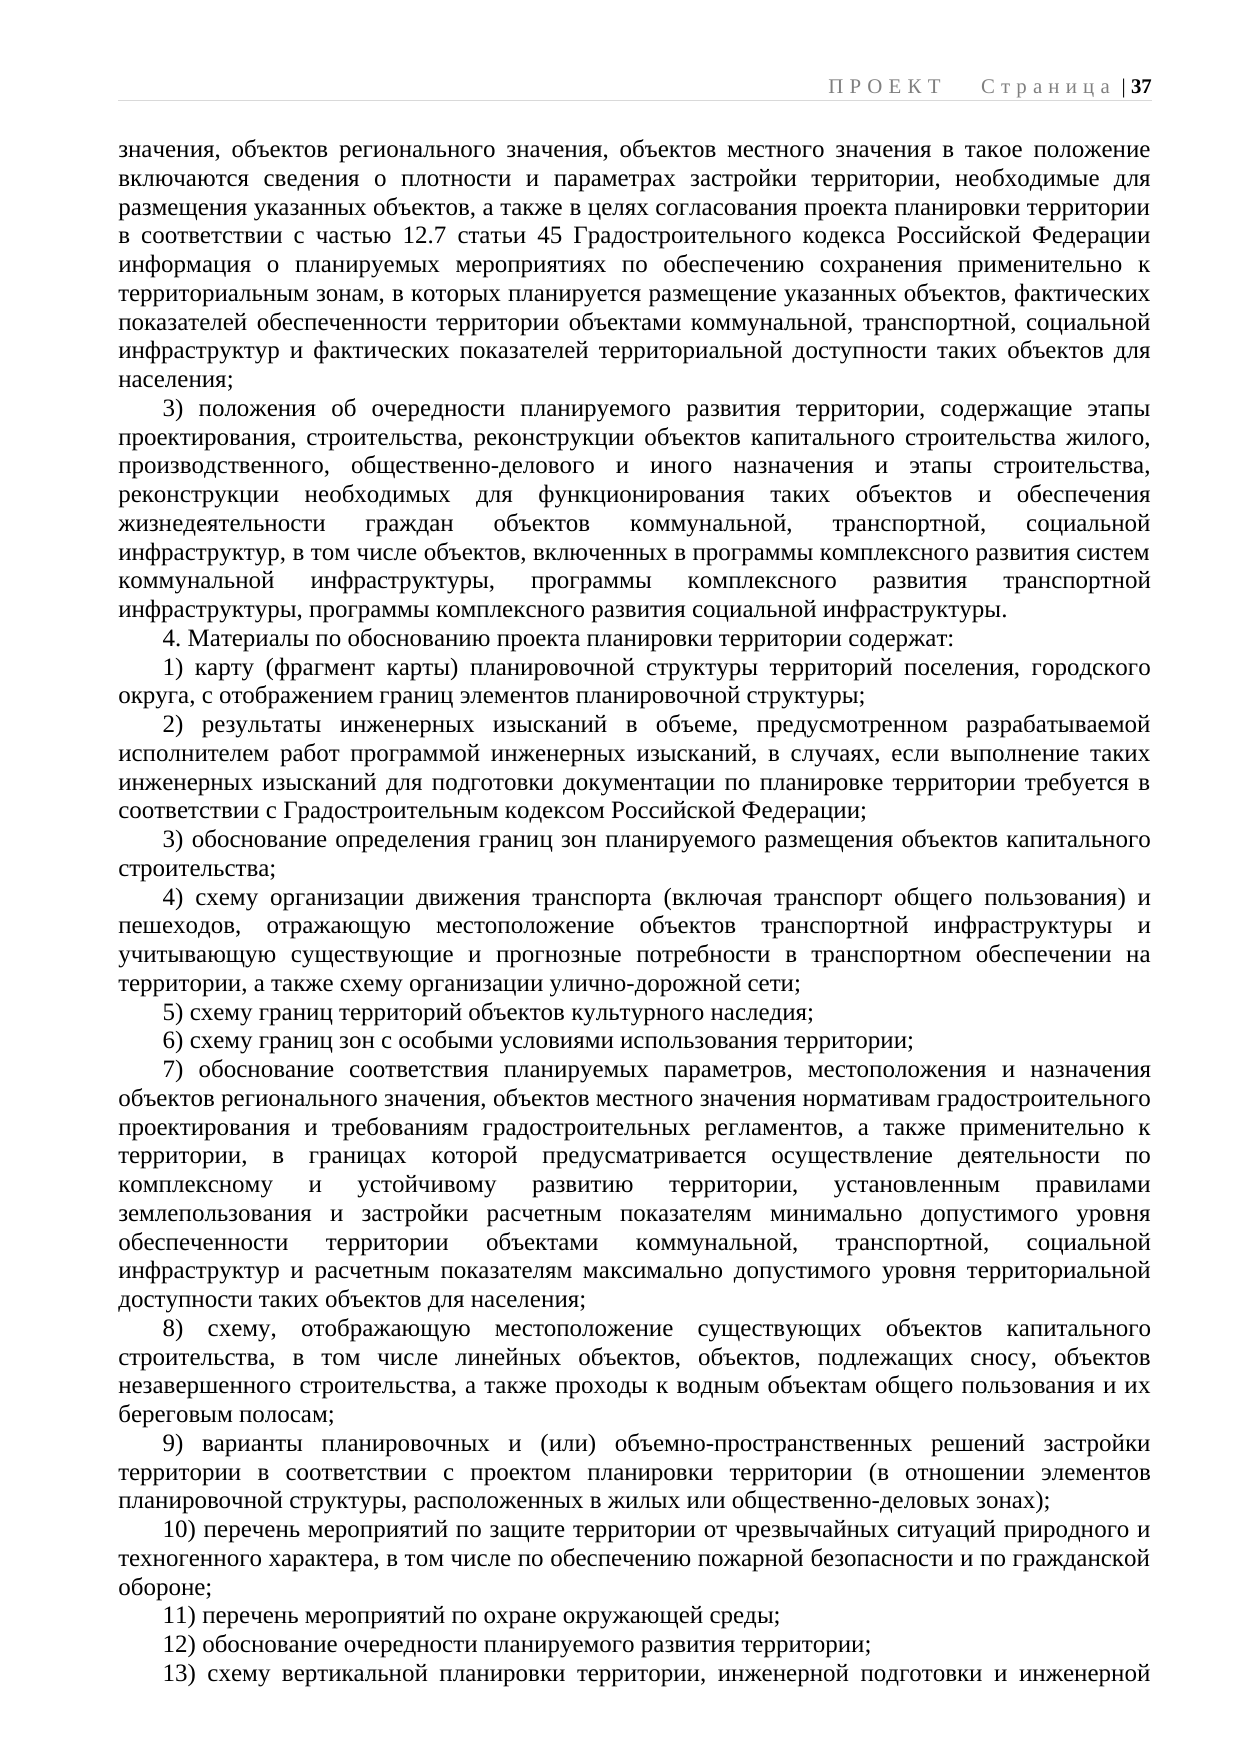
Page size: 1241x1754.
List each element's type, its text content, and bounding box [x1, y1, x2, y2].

text 1) карту (фрагмент карты) планировочной структуры территорий поселения, городского округа, с отображением границ элементов планировочной структуры; [118, 652, 1152, 709]
text 3) положения об очередности планируемого развития территории, содержащие этапы проектирования, строительства, реконструкции объектов капитального строительства жилого, производственного, общественно-делового и иного назначения и этапы строительства, реконструкции необходимых для функционирования таких объектов и обеспечения жизнедеятельности граждан объектов коммунальной, транспортной, социальной инфраструктур, в том числе объектов, включенных в программы комплексного развития систем коммунальной инфраструктуры, программы комплексного развития транспортной инфраструктуры, программы комплексного развития социальной инфраструктуры. [118, 393, 1152, 623]
text 5) схему границ территорий объектов культурного наследия; [118, 997, 1152, 1026]
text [118, 134, 1152, 393]
text 10) перечень мероприятий по защите территории от чрезвычайных ситуаций природного и техногенного характера, в том числе по обеспечению пожарной безопасности и по гражданской обороне; [118, 1514, 1152, 1601]
text 12) обоснование очередности планируемого развития территории; [118, 1629, 1152, 1658]
text 6) схему границ зон с особыми условиями использования территории; [118, 1026, 1152, 1054]
text 8) схему, отображающую местоположение существующих объектов капитального строительства, в том числе линейных объектов, объектов, подлежащих сносу, объектов незавершенного строительства, а также проходы к водным объектам общего пользования и их береговым полосам; [118, 1313, 1152, 1428]
text 9) варианты планировочных и (или) объемно-пространственных решений застройки территории в соответствии с проектом планировки территории (в отношении элементов планировочной структуры, расположенных в жилых или общественно-деловых зонах); [118, 1428, 1152, 1514]
text 3) обоснование определения границ зон планируемого размещения объектов капитального строительства; [118, 824, 1152, 882]
text 4. Материалы по обоснованию проекта планировки территории содержат: [118, 623, 1152, 652]
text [118, 1658, 1152, 1687]
text 4) схему организации движения транспорта (включая транспорт общего пользования) и пешеходов, отражающую местоположение объектов транспортной инфраструктуры и учитывающую существующие и прогнозные потребности в транспортном обеспечении на территории, а также схему организации улично-дорожной сети; [118, 882, 1152, 997]
text 7) обоснование соответствия планируемых параметров, местоположения и назначения объектов регионального значения, объектов местного значения нормативам градостроительного проектирования и требованиям градостроительных регламентов, а также применительно к территории, в границах которой предусматривается осуществление деятельности по комплексному и устойчивому развитию территории, установленным правилами землепользования и застройки расчетным показателям минимально допустимого уровня обеспеченности территории объектами коммунальной, транспортной, социальной инфраструктур и расчетным показателям максимально допустимого уровня территориальной доступности таких объектов для населения; [118, 1054, 1152, 1313]
text 11) перечень мероприятий по охране окружающей среды; [118, 1601, 1152, 1629]
text 2) результаты инженерных изысканий в объеме, предусмотренном разрабатываемой исполнителем работ программой инженерных изысканий, в случаях, если выполнение таких инженерных изысканий для подготовки документации по планировке территории требуется в соответствии с Градостроительным кодексом Российской Федерации; [118, 709, 1152, 824]
